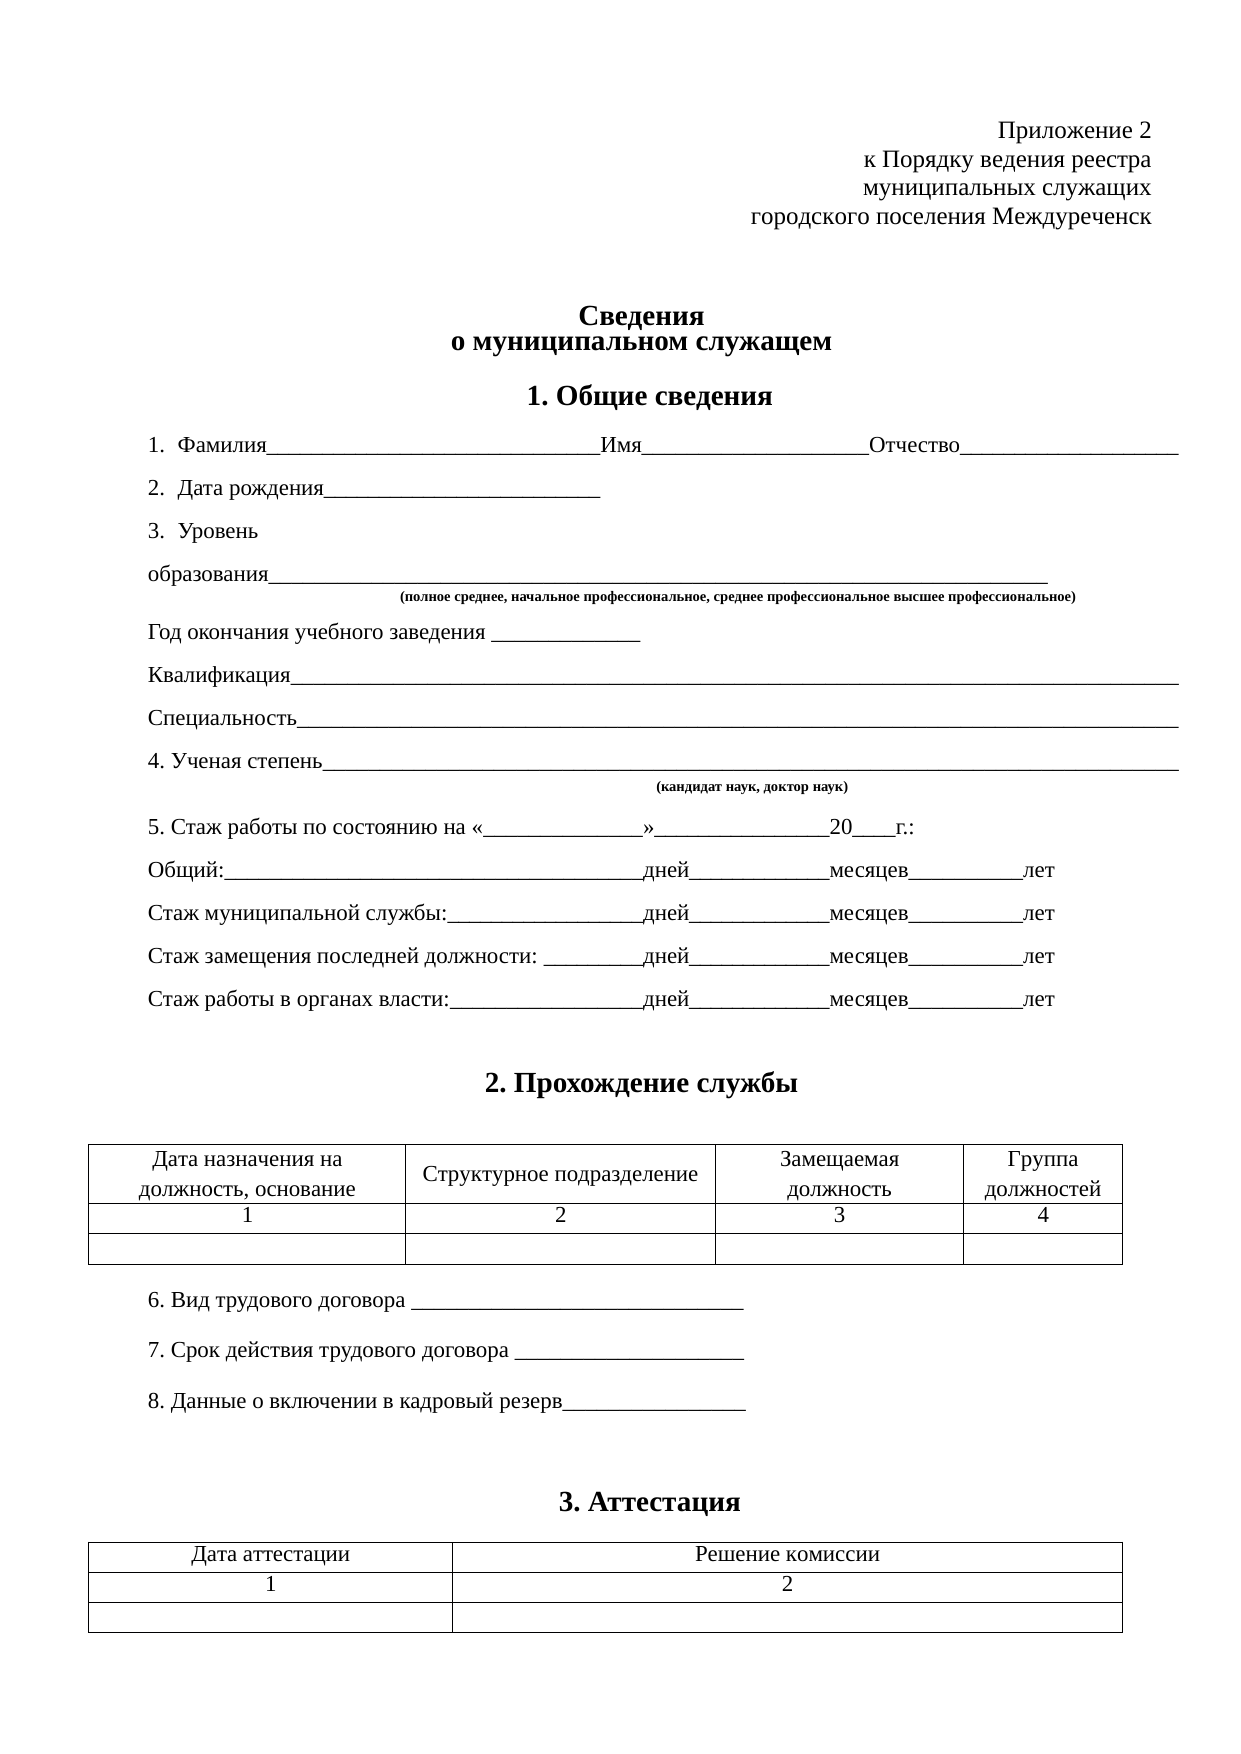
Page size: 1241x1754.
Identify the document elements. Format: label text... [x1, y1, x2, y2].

text Стаж муниципальной службы: дней месяцев__________лет [148, 886, 1152, 929]
text 1. Общие сведения [148, 355, 1152, 418]
text к Порядку ведения реестра [502, 144, 1152, 172]
text 4. Ученая степень [148, 734, 1152, 777]
table_cell [89, 1234, 405, 1264]
text 8. Данные о включении в кадровый резерв________________ [148, 1374, 1152, 1417]
text Квалификация [148, 648, 1152, 691]
list Уровень образования____________________________________________________________________ [148, 504, 1152, 590]
text Стаж замещения последней должности: дней месяцев__________лет [148, 929, 1152, 972]
text Сведения [148, 305, 1135, 330]
text 5. Стаж работы по состоянию на « » 20 г.: [148, 800, 1152, 843]
text муниципальных служащих [502, 172, 1152, 201]
text (кандидат наук, доктор наук) [656, 777, 1152, 796]
table_cell [453, 1603, 1122, 1632]
table_cell [716, 1234, 963, 1264]
table_cell 1 [89, 1204, 405, 1233]
list Фамилия Имя Отчество [148, 418, 1152, 461]
table_cell [89, 1603, 452, 1632]
table_header Группа должностей [964, 1145, 1122, 1203]
table_header Дата назначения на должность, основание [89, 1145, 405, 1203]
text Приложение 2 [620, 115, 1152, 144]
text о муниципальном служащем [148, 330, 1135, 355]
table_cell 3 [716, 1204, 963, 1233]
text 7. Срок действия трудового договора ____________________ [148, 1324, 1152, 1366]
text 6. Вид трудового договора _____________________________ [148, 1273, 1152, 1316]
table_cell 2 [406, 1204, 715, 1233]
text Общий: дней месяцев__________лет [148, 843, 1152, 886]
list Дата рождения [148, 461, 1152, 504]
text Год окончания учебного заведения _____________ [148, 605, 1152, 648]
table_cell [964, 1234, 1122, 1264]
table_cell [406, 1234, 715, 1264]
table_cell 4 [964, 1204, 1122, 1233]
table_header Дата аттестации [89, 1543, 452, 1572]
text Стаж работы в органах власти: дней месяцев__________лет [148, 972, 1152, 1015]
table_header Структурное подразделение [406, 1145, 715, 1203]
table_cell 1 [89, 1573, 452, 1602]
table_header Решение комиссии [453, 1543, 1122, 1572]
text 3. Аттестация [148, 1492, 1152, 1517]
text городского поселения Междуреченск [679, 201, 1152, 230]
text (полное среднее, начальное профессиональное, среднее профессиональное высшее профессиональное) [400, 590, 1152, 605]
text Специальность [148, 691, 1152, 734]
table_cell 2 [453, 1573, 1122, 1602]
table_header Замещаемая должность [716, 1145, 963, 1203]
text 2. Прохождение службы [148, 1058, 1135, 1101]
